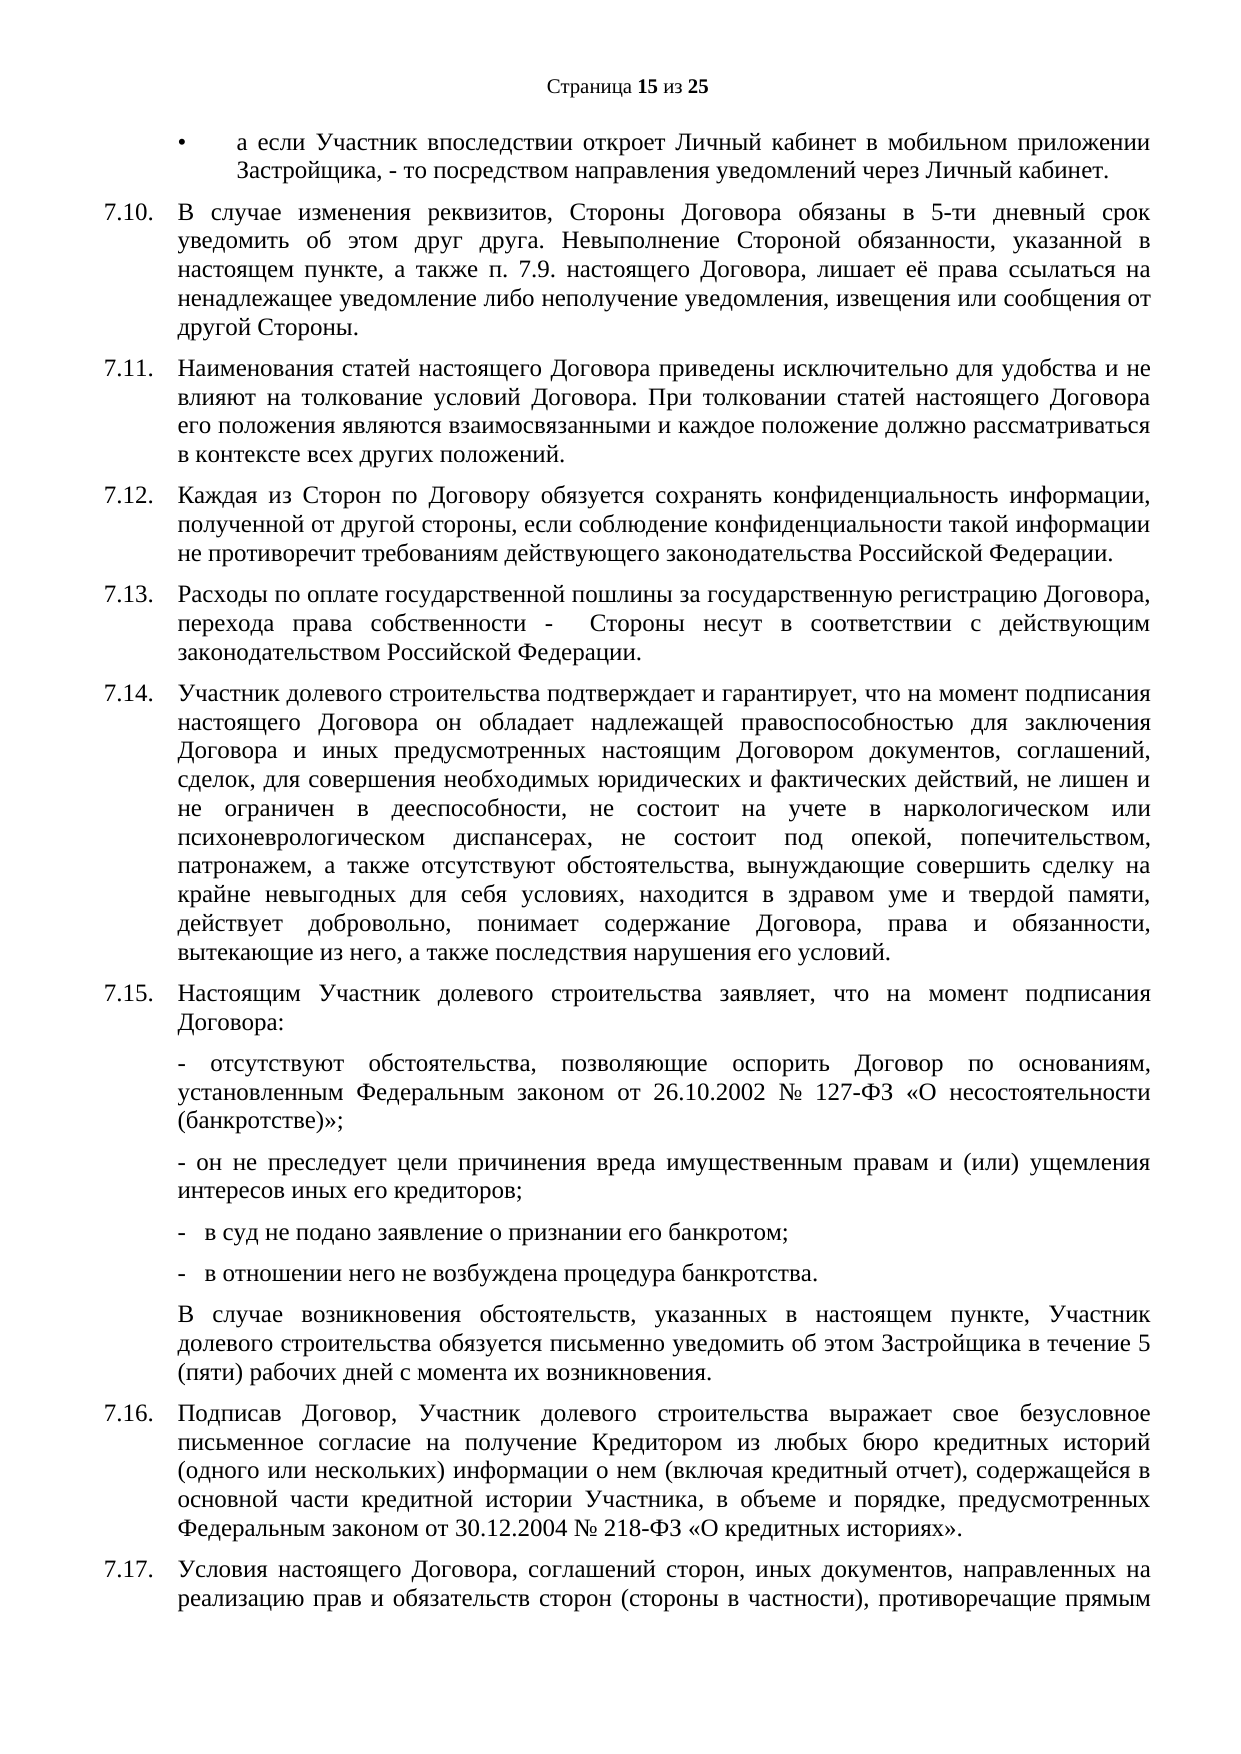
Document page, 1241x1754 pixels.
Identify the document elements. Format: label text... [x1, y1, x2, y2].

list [103, 1554, 1152, 1612]
text В случае возникновения обстоятельств, указанных в настоящем пункте, Участник долевого строительства обязуется письменно уведомить об этом Застройщика в течение 5 (пяти) рабочих дней с момента их возникновения. [177, 1299, 1152, 1385]
text - в суд не подано заявление о признании его банкротом; [177, 1217, 1152, 1245]
text - он не преследует цели причинения вреда имущественным правам и (или) ущемления интересов иных его кредиторов; [177, 1147, 1152, 1204]
list В случае изменения реквизитов, Стороны Договора обязаны в 5-ти дневный срок уведомить об этом друг друга. Невыполнение Стороной обязанности, указанной в настоящем пункте, а также п. 7.9. настоящего Договора, лишает её права ссылаться на ненадлежащее уведомление либо неполучение уведомления, извещения или сообщения от другой Стороны. [103, 197, 1152, 340]
list Подписав Договор, Участник долевого строительства выражает свое безусловное письменное согласие на получение Кредитором из любых бюро кредитных историй (одного или нескольких) информации о нем (включая кредитный отчет), содержащейся в основной части кредитной истории Участника, в объеме и порядке, предусмотренных Федеральным законом от 30.12.2004 № 218-ФЗ «О кредитных историях». [103, 1398, 1152, 1542]
list Участник долевого строительства подтверждает и гарантирует, что на момент подписания настоящего Договора он обладает надлежащей правоспособностью для заключения Договора и иных предусмотренных настоящим Договором документов, соглашений, сделок, для совершения необходимых юридических и фактических действий, не лишен и не ограничен в дееспособности, не состоит на учете в наркологическом или психоневрологическом диспансерах, не состоит под опекой, попечительством, патронажем, а также отсутствуют обстоятельства, вынуждающие совершить сделку на крайне невыгодных для себя условиях, находится в здравом уме и твердой памяти, действует добровольно, понимает содержание Договора, права и обязанности, вытекающие из него, а также последствия нарушения его условий. [103, 678, 1152, 965]
list Расходы по оплате государственной пошлины за государственную регистрацию Договора, перехода права собственности - Стороны несут в соответствии с действующим законодательством Российской Федерации. [103, 579, 1152, 665]
text • а если Участник впоследствии откроет Личный кабинет в мобильном приложении Застройщика, - то посредством направления уведомлений через Личный кабинет. [177, 127, 1152, 184]
text - отсутствуют обстоятельства, позволяющие оспорить Договор по основаниям, установленным Федеральным законом от 26.10.2002 № 127-ФЗ «О несостоятельности (банкротстве)»; [177, 1048, 1152, 1134]
list Каждая из Сторон по Договору обязуется сохранять конфиденциальность информации, полученной от другой стороны, если соблюдение конфиденциальности такой информации не противоречит требованиям действующего законодательства Российской Федерации. [103, 480, 1152, 567]
list Наименования статей настоящего Договора приведены исключительно для удобства и не влияют на толкование условий Договора. При толковании статей настоящего Договора его положения являются взаимосвязанными и каждое положение должно рассматриваться в контексте всех других положений. [103, 353, 1152, 468]
list Настоящим Участник долевого строительства заявляет, что на момент подписания Договора: [103, 978, 1152, 1035]
text - в отношении него не возбуждена процедура банкротства. [177, 1258, 1152, 1287]
